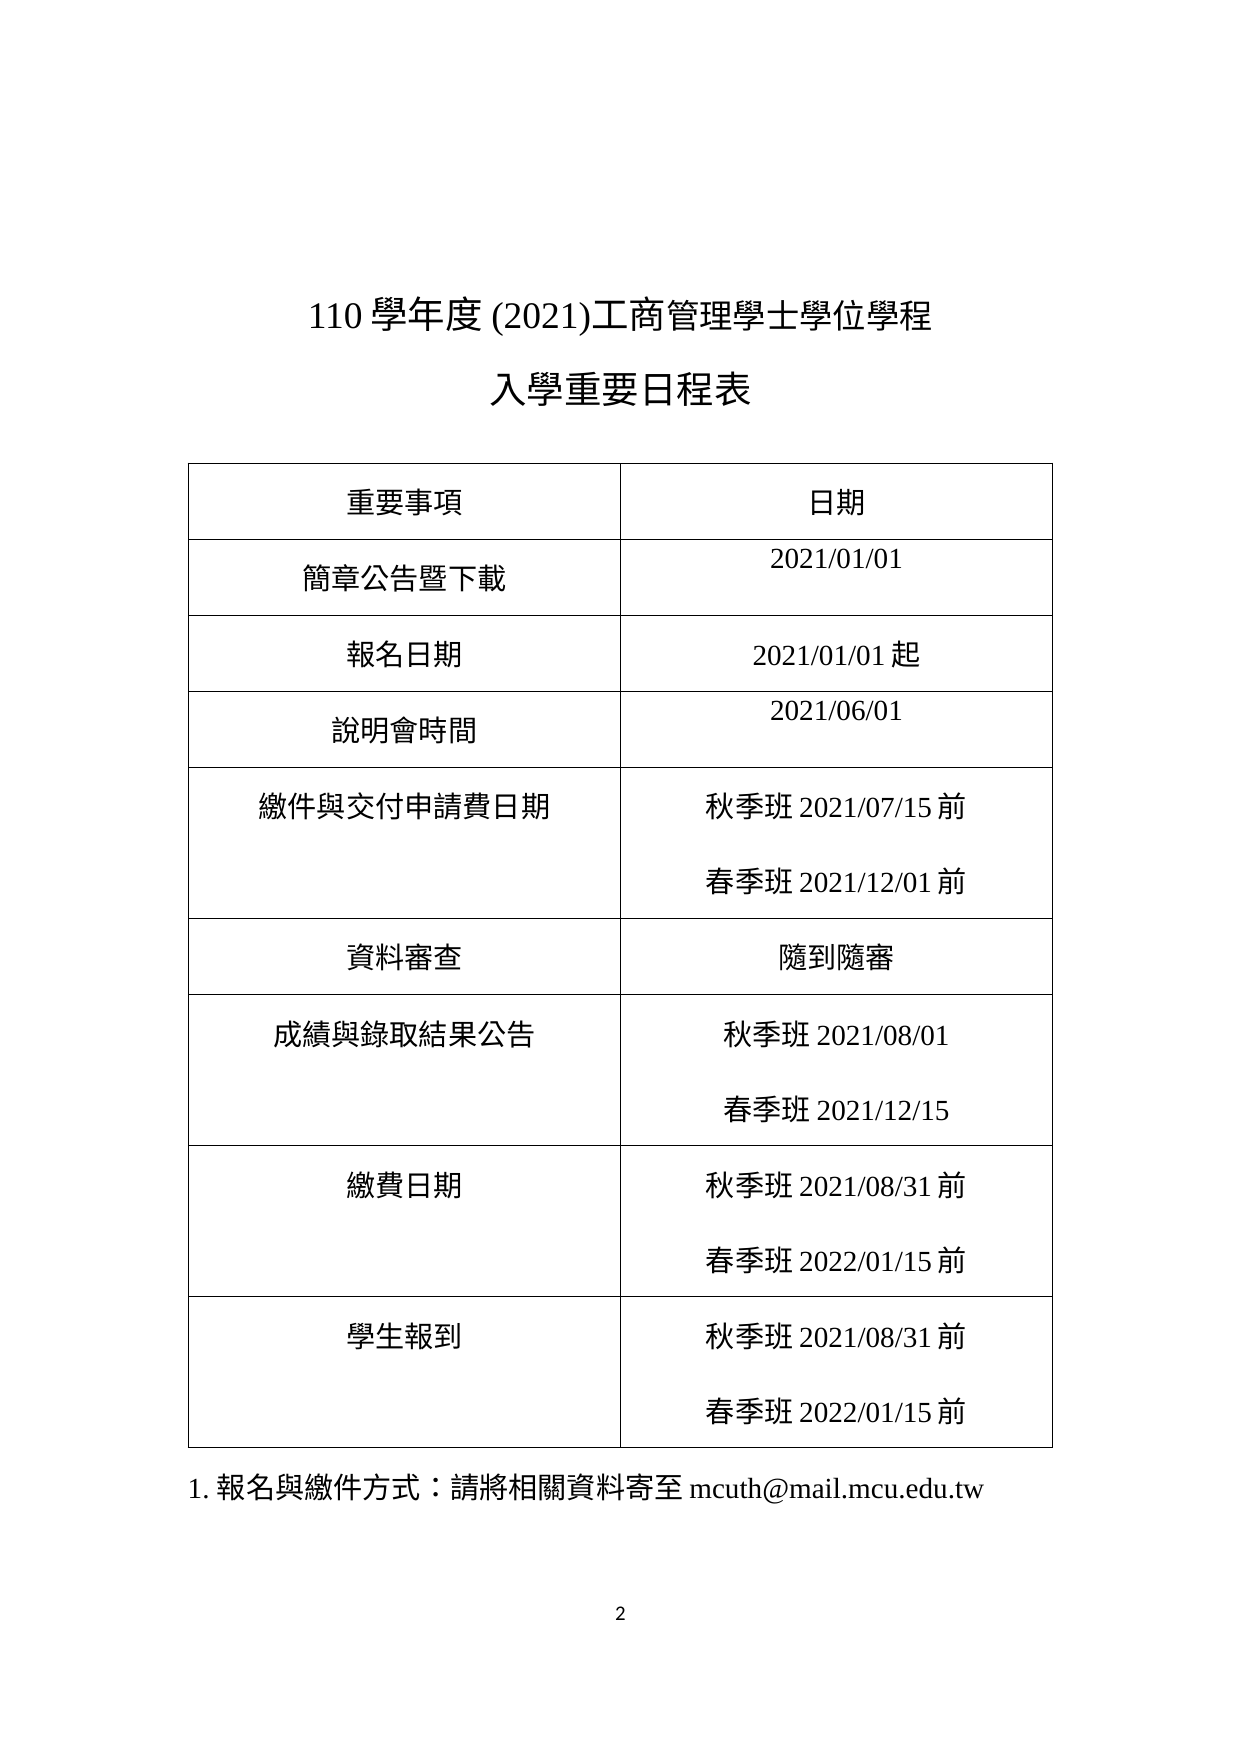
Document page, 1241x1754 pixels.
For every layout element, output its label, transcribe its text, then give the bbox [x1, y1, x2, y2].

table_cell 秋季班2021/08/01 春季班2021/12/15 [621, 995, 1052, 1145]
table_header 重要事項 [189, 464, 620, 538]
table_cell 2021/01/01 [621, 540, 1052, 614]
table_cell 學生報到 [189, 1297, 620, 1447]
table_cell 繳費日期 [189, 1146, 620, 1296]
text 1. 報名與繳件方式：請將相關資料寄至mcuth@mail.mcu.edu.tw [187, 1448, 1053, 1523]
table_header 日期 [621, 464, 1052, 538]
table_cell 資料審查 [189, 919, 620, 994]
table_cell 隨到隨審 [621, 919, 1052, 994]
table_cell 說明會時間 [189, 692, 620, 767]
table_cell 秋季班2021/08/31前 春季班2022/01/15前 [621, 1297, 1052, 1447]
table_cell 簡章公告暨下載 [189, 540, 620, 614]
table_cell 秋季班2021/08/31前 春季班2022/01/15前 [621, 1146, 1052, 1296]
table_cell 報名日期 [189, 616, 620, 691]
table_cell 2021/01/01起 [621, 616, 1052, 691]
table_cell 繳件與交付申請費日期 [189, 768, 620, 918]
text 入學重要日程表 [187, 350, 1053, 425]
table_cell 2021/06/01 [621, 692, 1052, 767]
table_cell 秋季班2021/07/15前 春季班2021/12/01前 [621, 768, 1052, 918]
table_cell 成績與錄取結果公告 [189, 995, 620, 1145]
text 110學年度 (2021)工商管理學士學位學程 [187, 275, 1053, 350]
